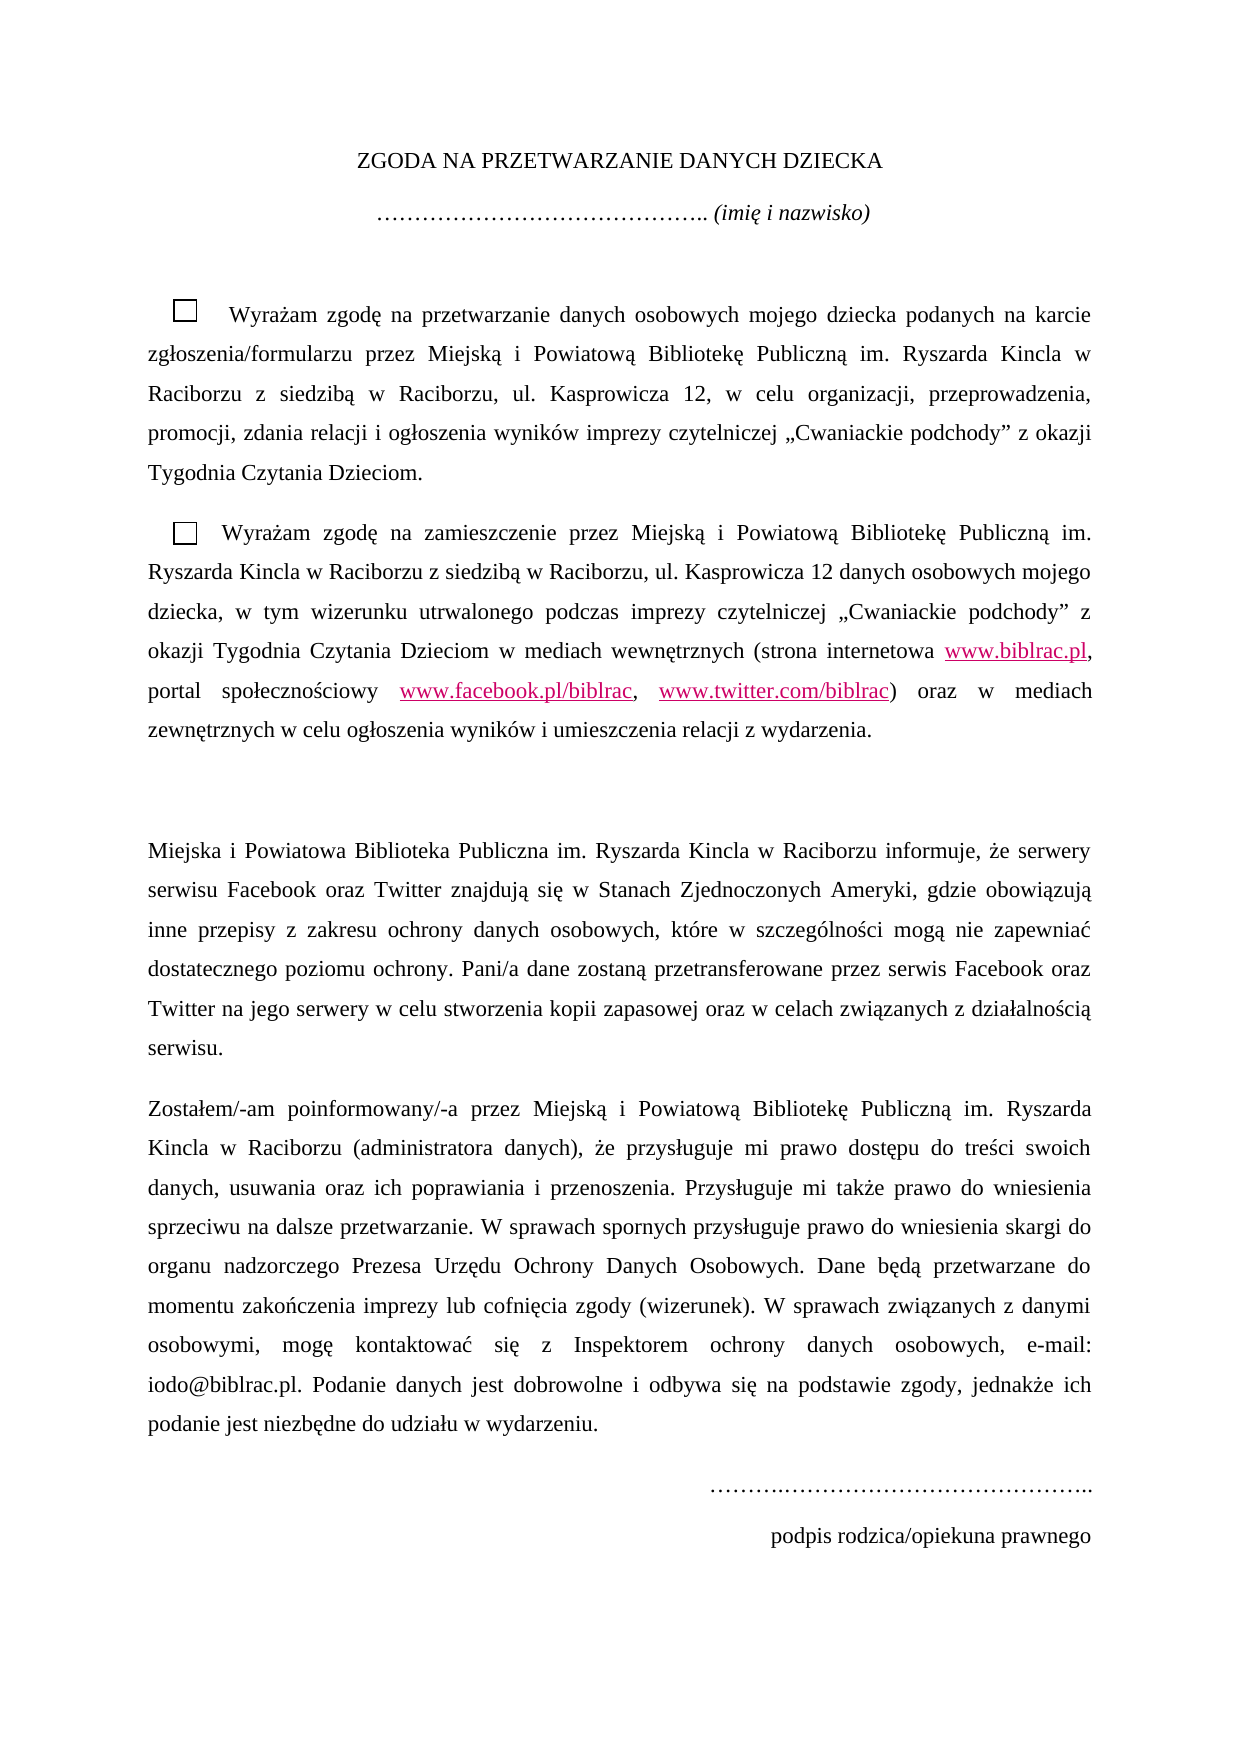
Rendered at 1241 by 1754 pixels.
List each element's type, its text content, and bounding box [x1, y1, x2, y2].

text …………………………………….. (imię i nazwisko) [148, 199, 1093, 225]
text Wyrażam zgodę na przetwarzanie danych osobowych mojego dziecka podanych na karcie zgłoszenia/formularzu przez Miejską i Powiatową Bibliotekę Publiczną im. Ryszarda Kincla w Raciborzu z siedzibą w Raciborzu, ul. Kasprowicza 12, w celu organizacji, przeprowadzenia, promocji, zdania relacji i ogłoszenia wyników imprezy czytelniczej „Cwaniackie podchody” z okazji Tygodnia Czytania Dzieciom. [148, 301, 1093, 485]
text Wyrażam zgodę na zamieszczenie przez Miejską i Powiatową Bibliotekę Publiczną im. Ryszarda Kincla w Raciborzu z siedzibą w Raciborzu, ul. Kasprowicza 12 danych osobowych mojego dziecka, w tym wizerunku utrwalonego podczas imprezy czytelniczej „Cwaniackie podchody” z okazji Tygodnia Czytania Dzieciom w mediach wewnętrznych (strona internetowa www.biblrac.pl, portal społecznościowy www.facebook.pl/biblrac, www.twitter.com/biblrac) oraz w mediach zewnętrznych w celu ogłoszenia wyników i umieszczenia relacji z wydarzenia. [148, 519, 1093, 743]
text Miejska i Powiatowa Biblioteka Publiczna im. Ryszarda Kincla w Raciborzu informuje, że serwery serwisu Facebook oraz Twitter znajdują się w Stanach Zjednoczonych Ameryki, gdzie obowiązują inne przepisy z zakresu ochrony danych osobowych, które w szczególności mogą nie zapewniać dostatecznego poziomu ochrony. Pani/a dane zostaną przetransferowane przez serwis Facebook oraz Twitter na jego serwery w celu stworzenia kopii zapasowej oraz w celach związanych z działalnością serwisu. [148, 837, 1093, 1061]
text ZGODA NA PRZETWARZANIE DANYCH DZIECKA [148, 148, 1093, 174]
text ……….………………………………….. [148, 1471, 1093, 1497]
text Zostałem/-am poinformowany/-a przez Miejską i Powiatową Bibliotekę Publiczną im. Ryszarda Kincla w Raciborzu (administratora danych), że przysługuje mi prawo dostępu do treści swoich danych, usuwania oraz ich poprawiania i przenoszenia. Przysługuje mi także prawo do wniesienia sprzeciwu na dalsze przetwarzanie. W sprawach spornych przysługuje prawo do wniesienia skargi do organu nadzorczego Prezesa Urzędu Ochrony Danych Osobowych. Dane będą przetwarzane do momentu zakończenia imprezy lub cofnięcia zgody (wizerunek). W sprawach związanych z danymi osobowymi, mogę kontaktować się z Inspektorem ochrony danych osobowych, e-mail: iodo@biblrac.pl. Podanie danych jest dobrowolne i odbywa się na podstawie zgody, jednakże ich podanie jest niezbędne do udziału w wydarzeniu. [148, 1095, 1093, 1437]
text podpis rodzica/opiekuna prawnego [148, 1522, 1093, 1548]
